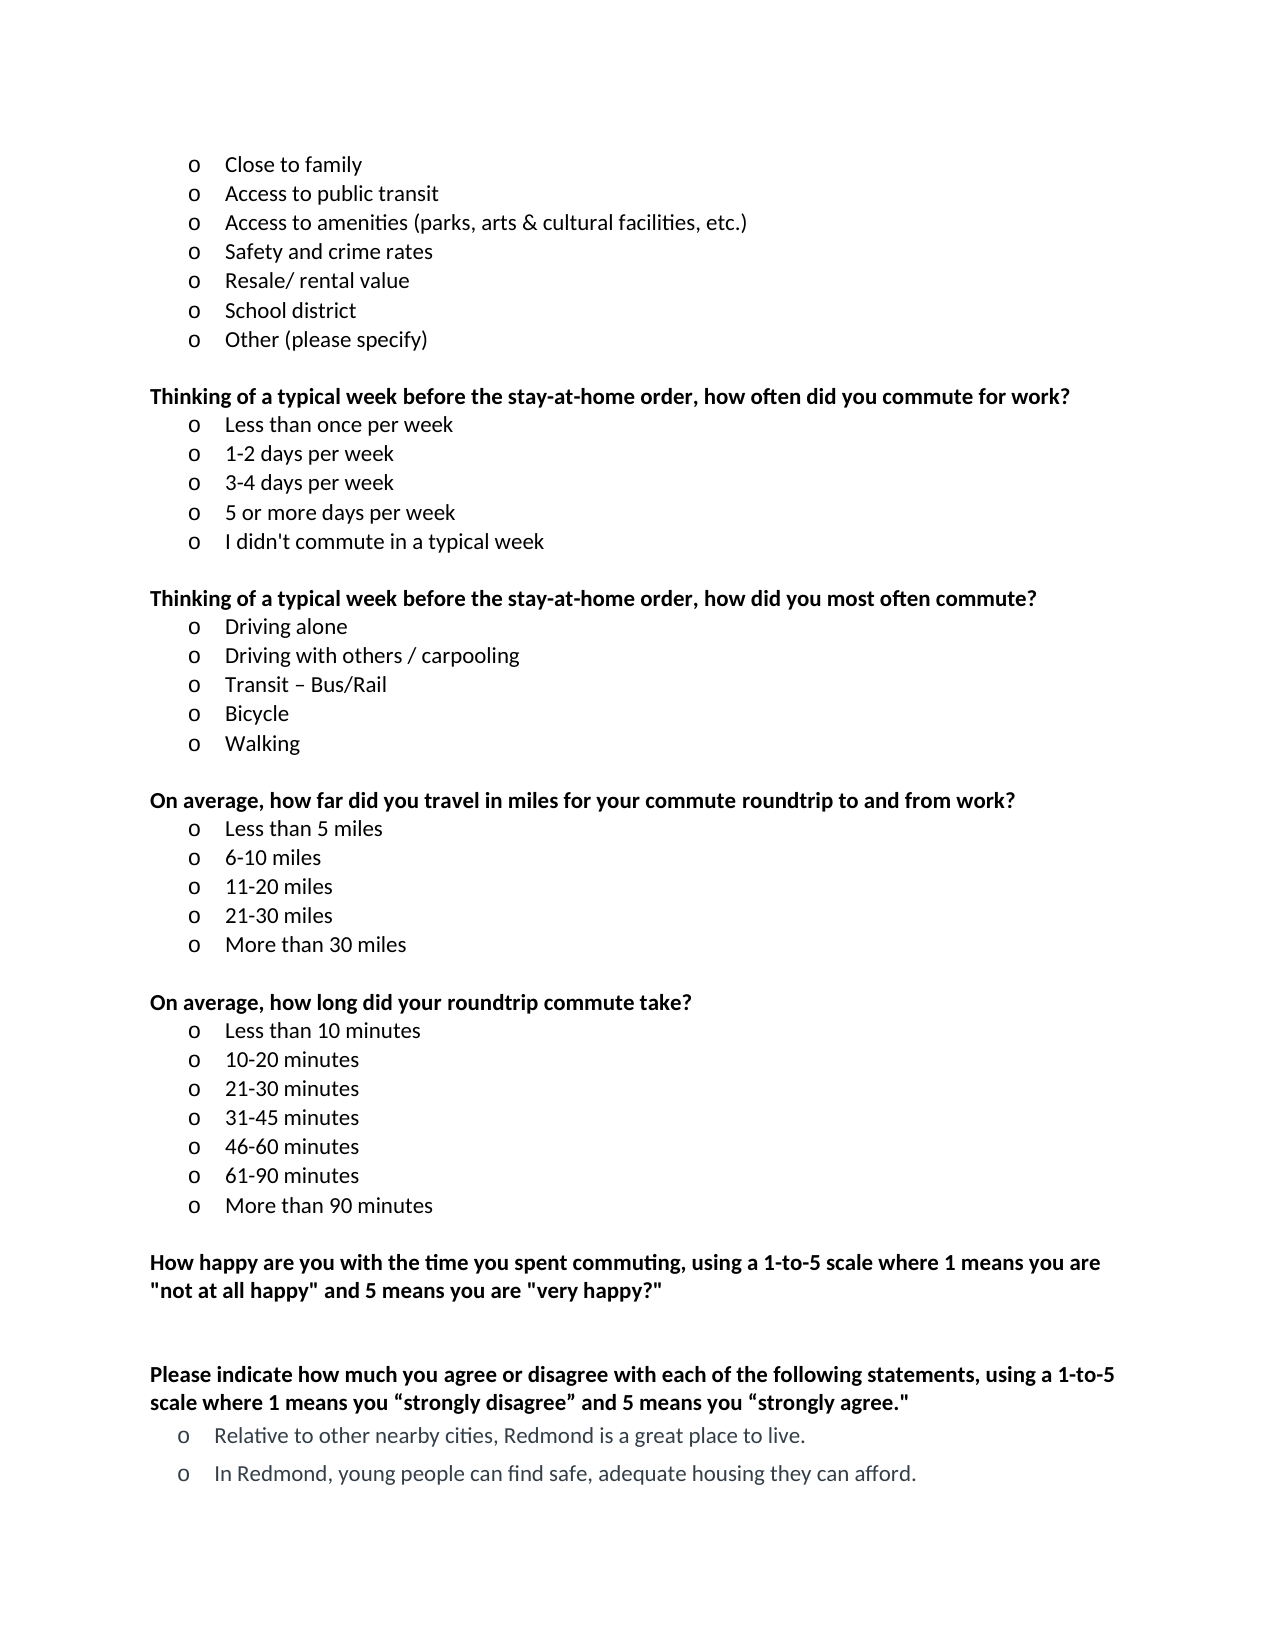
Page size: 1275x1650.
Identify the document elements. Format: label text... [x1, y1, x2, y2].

list Transit – Bus/Rail [187, 670, 1125, 699]
text On average, how long did your roundtrip commute take? [150, 988, 1125, 1016]
list More than 30 miles [187, 931, 1125, 960]
list Resale/ rental value [187, 267, 1125, 296]
list Less than once per week [187, 410, 1125, 439]
list Driving alone [187, 612, 1125, 641]
list 61-90 minutes [187, 1162, 1125, 1191]
list Other (please specify) [187, 325, 1125, 354]
list 46-60 minutes [187, 1132, 1125, 1162]
list 6-10 miles [187, 843, 1125, 872]
table_cell Relative to other nearby cities, Redmond is a great place to live. [150, 1416, 1096, 1455]
list 21-30 minutes [187, 1074, 1125, 1103]
list Less than 5 miles [187, 814, 1125, 843]
text How happy are you with the time you spent commuting, using a 1-to-5 scale where 1 means you are "not at all happy" and 5 means you are "very happy?" [150, 1248, 1125, 1304]
list 21-30 miles [187, 901, 1125, 931]
text On average, how far did you travel in miles for your commute roundtrip to and from work? [150, 786, 1125, 814]
list Safety and crime rates [187, 237, 1125, 267]
list 11-20 miles [187, 872, 1125, 901]
table_cell In Redmond, young people can find safe, adequate housing they can afford. [150, 1455, 1096, 1493]
list Less than 10 minutes [187, 1016, 1125, 1045]
text Please indicate how much you agree or disagree with each of the following statements, using a 1-to-5 scale where 1 means you “strongly disagree” and 5 means you “strongly agree." [150, 1360, 1125, 1416]
list Access to amenities (parks, arts & cultural facilities, etc.) [187, 208, 1125, 237]
text Thinking of a typical week before the stay-at-home order, how often did you commute for work? [150, 382, 1125, 410]
list School district [187, 296, 1125, 325]
list Driving with others / carpooling [187, 641, 1125, 670]
list 1-2 days per week [187, 439, 1125, 468]
text Thinking of a typical week before the stay-at-home order, how did you most often commute? [150, 584, 1125, 612]
list 10-20 minutes [187, 1045, 1125, 1074]
list 5 or more days per week [187, 498, 1125, 527]
list Access to public transit [187, 179, 1125, 208]
list Close to family [187, 150, 1125, 179]
list I didn't commute in a typical week [187, 527, 1125, 556]
list More than 90 minutes [187, 1191, 1125, 1220]
list Walking [187, 729, 1125, 758]
list 31-45 minutes [187, 1103, 1125, 1132]
list Bicycle [187, 699, 1125, 729]
list 3-4 days per week [187, 468, 1125, 498]
